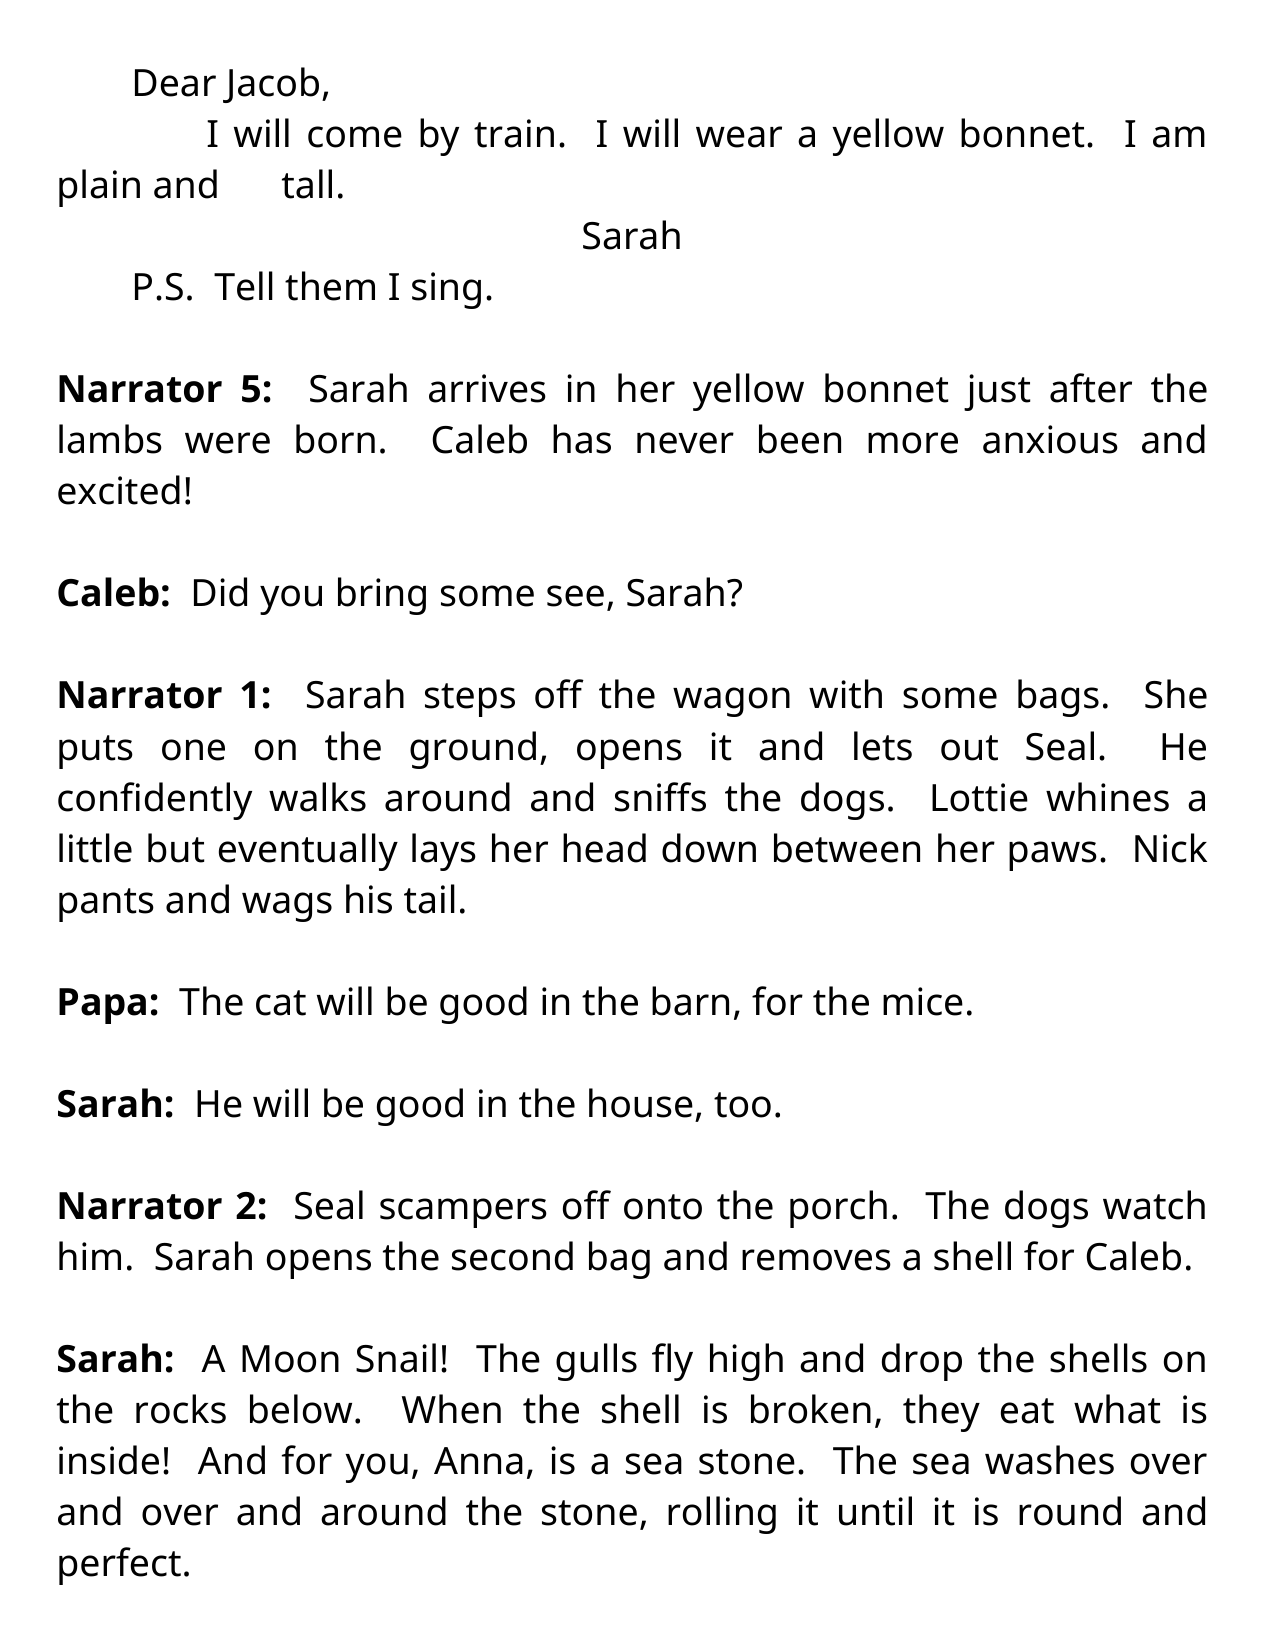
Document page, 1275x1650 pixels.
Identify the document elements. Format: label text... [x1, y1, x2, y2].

text I will come by train. I will wear a yellow bonnet. I am plain and tall. [56, 107, 1209, 209]
text Sarah [56, 209, 1209, 260]
text Narrator 1: Sarah steps off the wagon with some bags. She puts one on the ground, opens it and lets out Seal. He confidently walks around and sniffs the dogs. Lottie whines a little but eventually lays her head down between her paws. Nick pants and wags his tail. [56, 669, 1209, 924]
text P.S. Tell them I sing. [56, 260, 1209, 311]
text Narrator 2: Seal scampers off onto the porch. The dogs watch him. Sarah opens the second bag and removes a shell for Caleb. [56, 1179, 1209, 1281]
text Sarah: A Moon Snail! The gulls fly high and drop the shells on the rocks below. When the shell is broken, they eat what is inside! And for you, Anna, is a sea stone. The sea washes over and over and around the stone, rolling it until it is round and perfect. [56, 1332, 1209, 1587]
text Caleb: Did you bring some see, Sarah? [56, 567, 1209, 618]
text Papa: The cat will be good in the barn, for the mice. [56, 975, 1209, 1026]
text Narrator 5: Sarah arrives in her yellow bonnet just after the lambs were born. Caleb has never been more anxious and excited! [56, 362, 1209, 516]
text Sarah: He will be good in the house, too. [56, 1077, 1209, 1128]
text Dear Jacob, [56, 56, 1209, 107]
